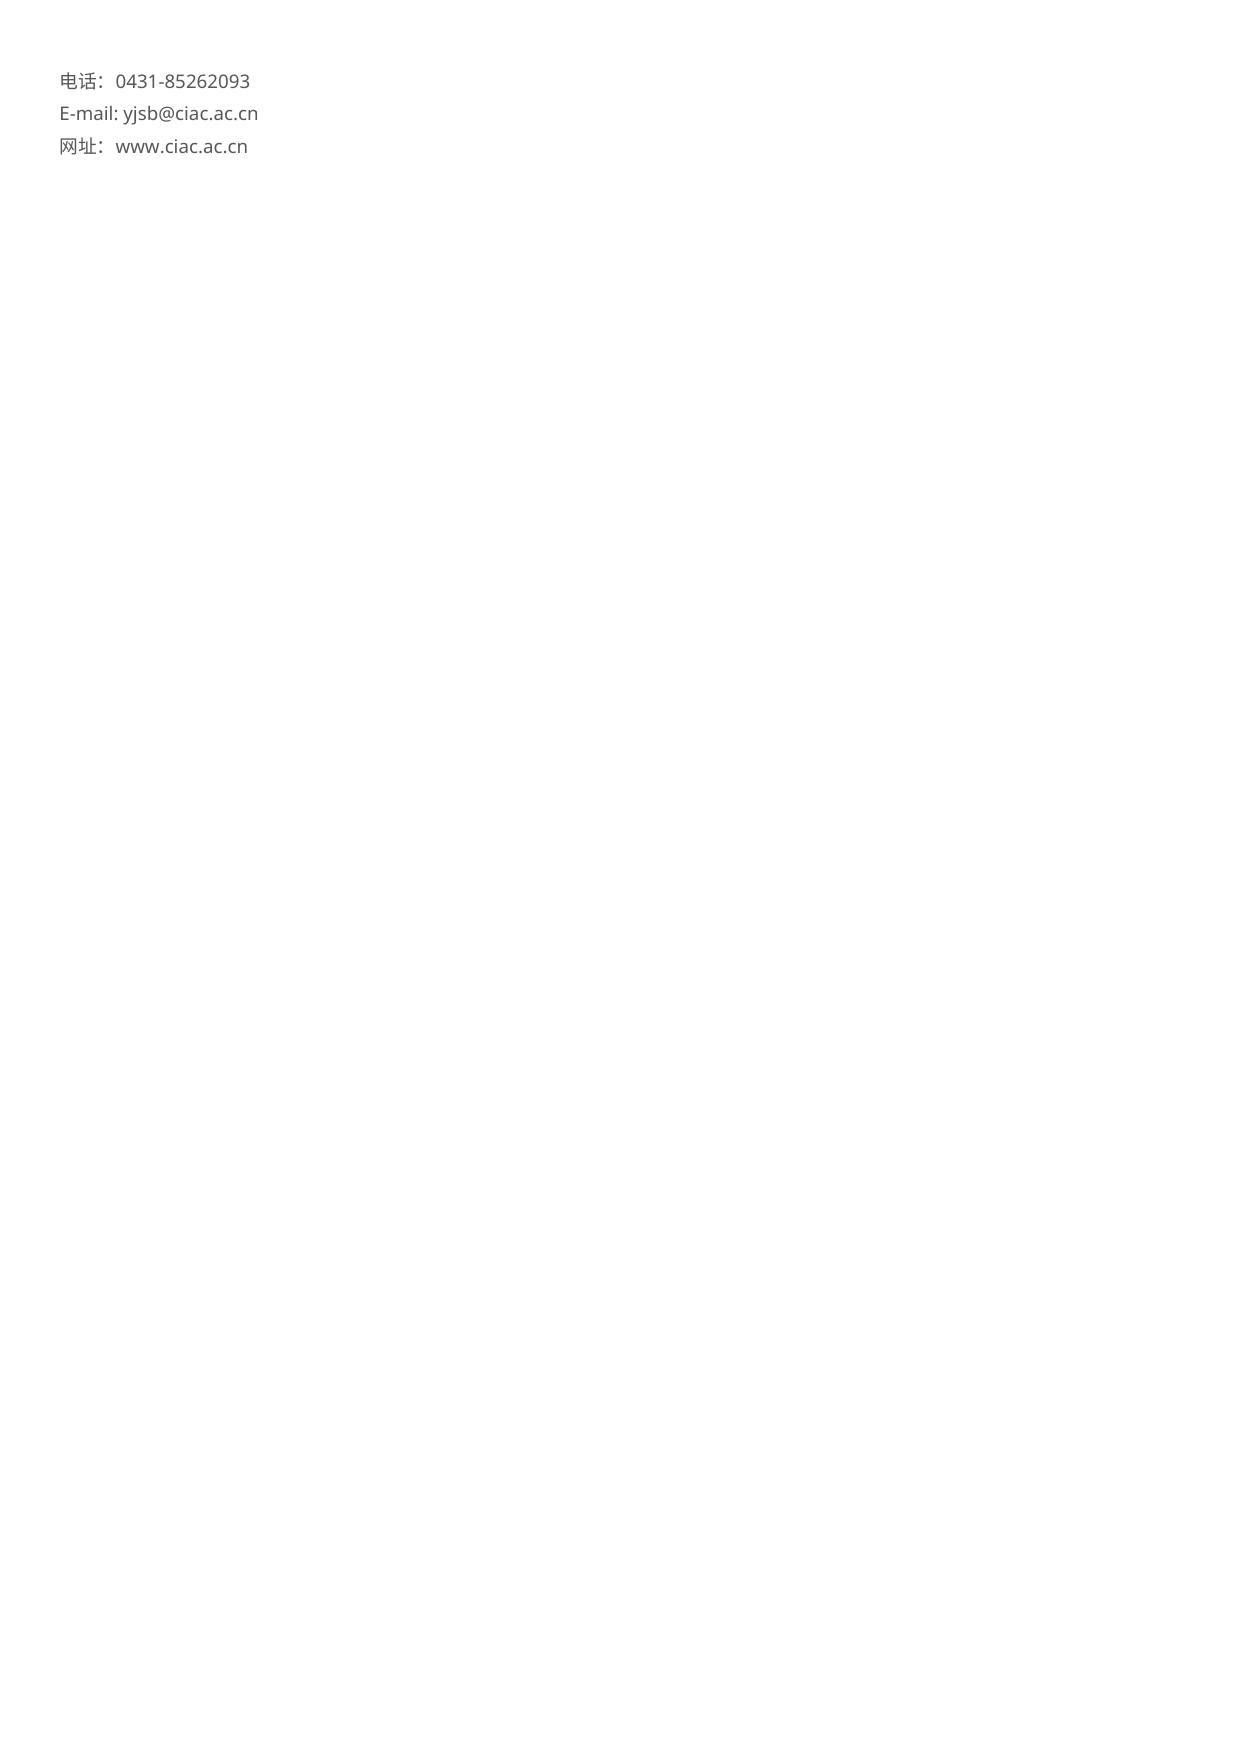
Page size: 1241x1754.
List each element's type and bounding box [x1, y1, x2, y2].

text [59, 64, 1181, 162]
